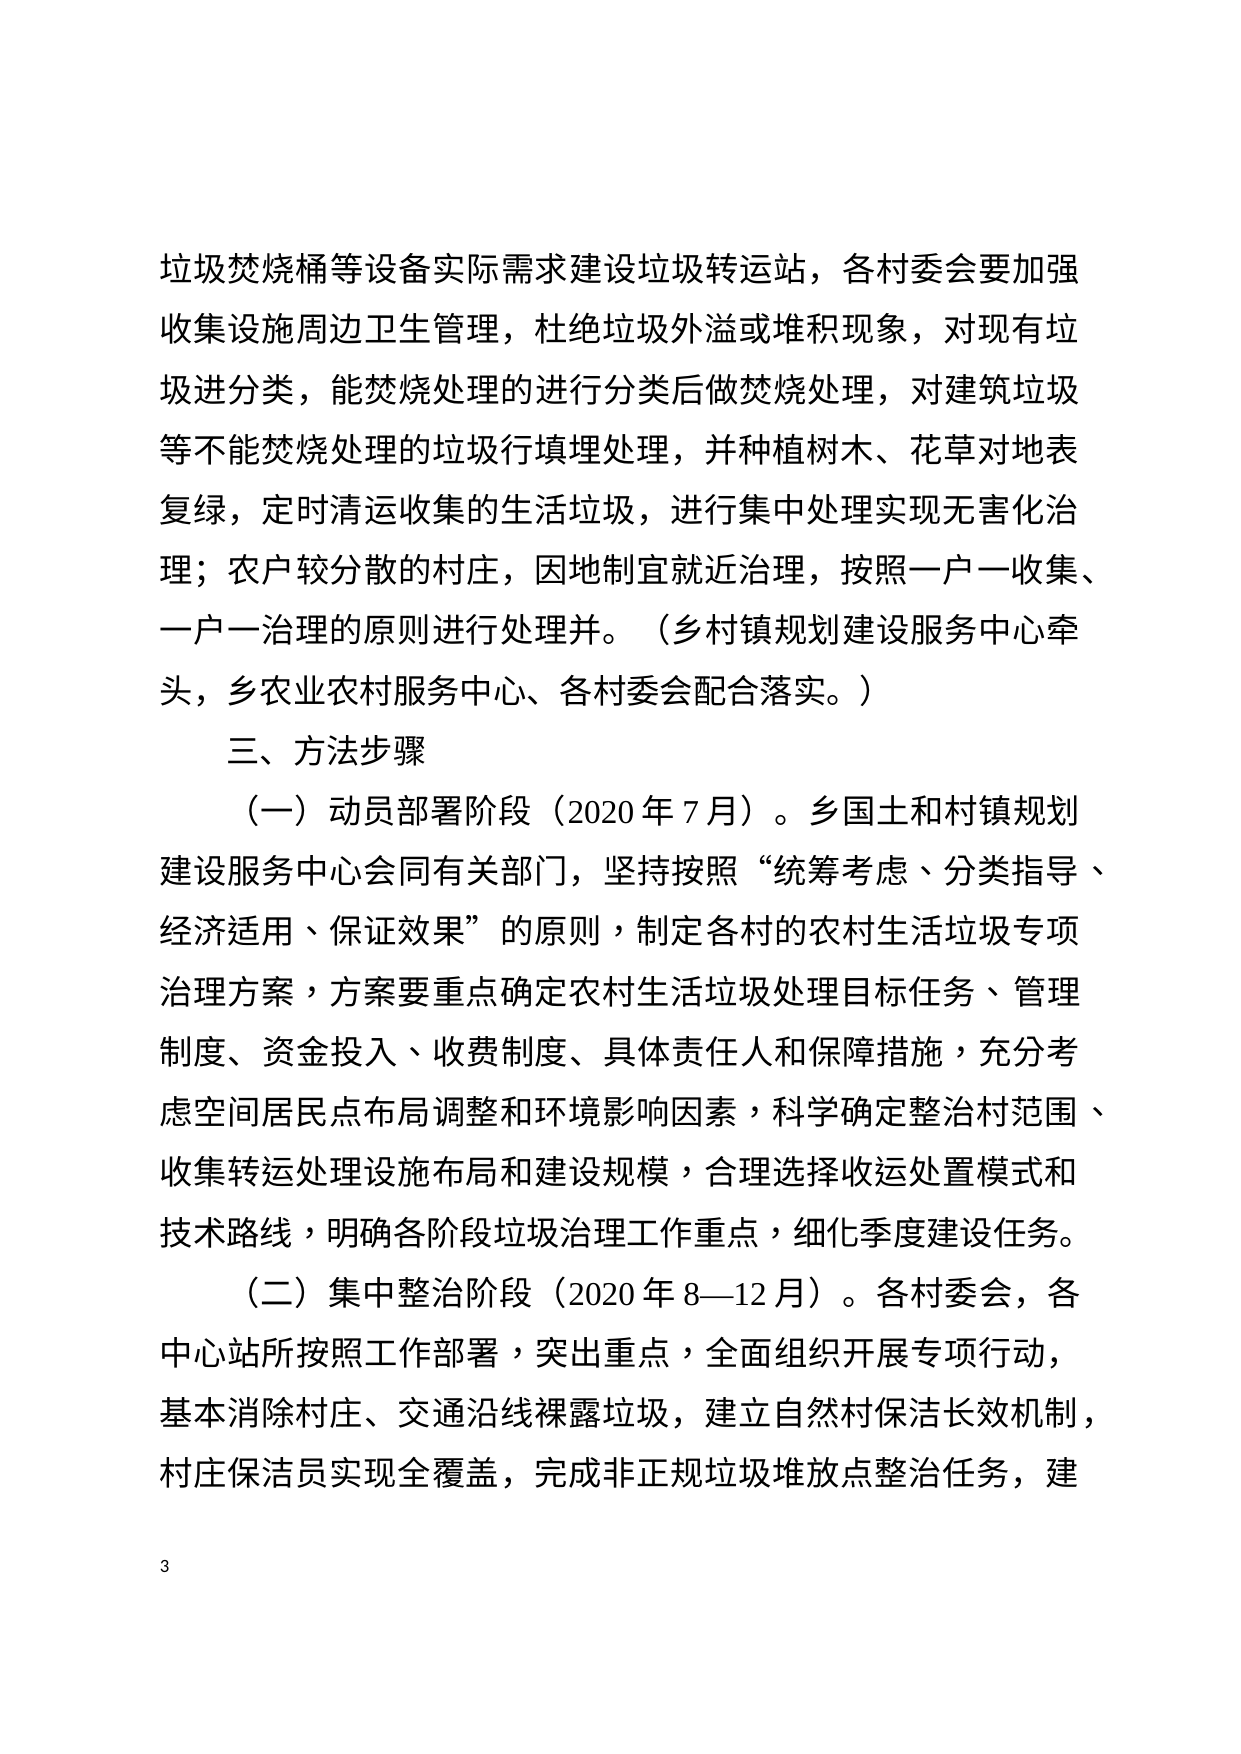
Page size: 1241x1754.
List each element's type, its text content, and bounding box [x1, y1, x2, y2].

text （一）动员部署阶段（2020年7月）。乡国土和村镇规划建设服务中心会同有关部门，坚持按照“统筹考虑、分类指导、经济适用、保证效果”的原则，制定各村的农村生活垃圾专项治理方案，方案要重点确定农村生活垃圾处理目标任务、管理制度、资金投入、收费制度、具体责任人和保障措施，充分考虑空间居民点布局调整和环境影响因素，科学确定整治村范围、收集转运处理设施布局和建设规模，合理选择收运处置模式和技术路线，明确各阶段垃圾治理工作重点，细化季度建设任务。 [159, 775, 1081, 1257]
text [159, 233, 1081, 715]
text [159, 1257, 1081, 1498]
text 三、方法步骤 [159, 715, 1081, 775]
